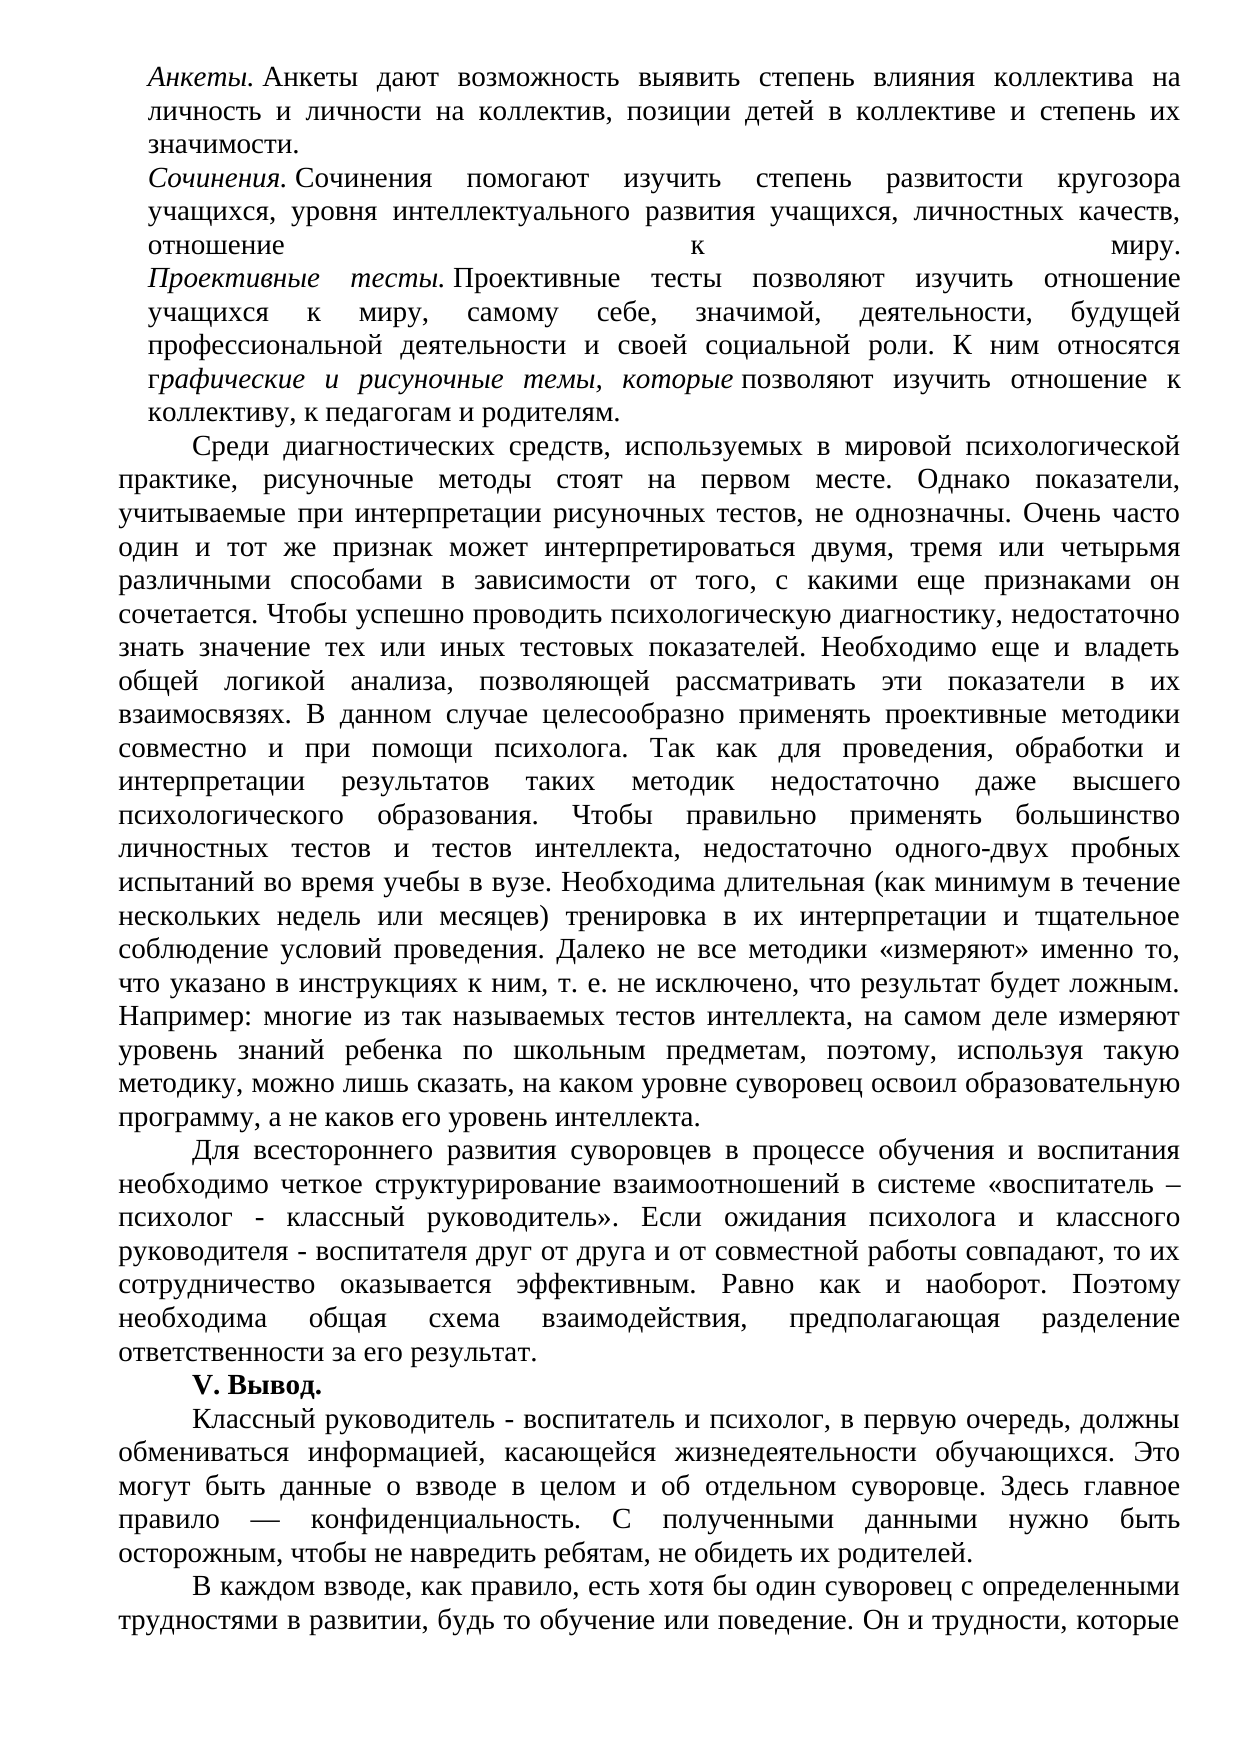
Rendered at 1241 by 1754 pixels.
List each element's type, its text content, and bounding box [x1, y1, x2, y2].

text Классный руководитель - воспитатель и психолог, в первую очередь, должны обмениваться информацией, касающейся жизнедеятельности обучающихся. Это могут быть данные о взводе в целом и об отдельном суворовце. Здесь главное правило — конфиденциальность. С полученными данными нужно быть осторожным, чтобы не навредить ребятам, не обидеть их родителей. [118, 1401, 1181, 1568]
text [118, 1568, 1181, 1636]
text Анкеты. Анкеты дают возможность выявить степень влияния коллектива на личность и личности на коллектив, позиции детей в коллективе и степень их значимости. Сочинения. Сочинения помогают изучить степень развитости кругозора учащихся, уровня интеллектуального развития учащихся, личностных качеств, отношение к миру. Проективные тесты. Проективные тесты позволяют изучить отношение учащихся к миру, самому себе, значимой, деятельности, будущей профессиональной деятельности и своей социальной роли. К ним относятся графические и рисуночные темы, которые позволяют изучить отношение к коллективу, к педагогам и родителям. [148, 59, 1181, 428]
text Среди диагностических средств, используемых в мировой психологической практике, рисуночные методы стоят на первом месте. Однако показатели, учитываемые при интерпретации рисуночных тестов, не однозначны. Очень часто один и тот же признак может интерпретироваться двумя, тремя или четырьмя различными способами в зависимости от того, с какими еще признаками он сочетается. Чтобы успешно проводить психологическую диагностику, недостаточно знать значение тех или иных тестовых показателей. Необходимо еще и владеть общей логикой анализа, позволяющей рассматривать эти показатели в их взаимосвязях. В данном случае целесообразно применять проективные методики совместно и при помощи психолога. Так как для проведения, обработки и интерпретации результатов таких методик недостаточно даже высшего психологического образования. Чтобы правильно применять большинство личностных тестов и тестов интеллекта, недостаточно одного-двух пробных испытаний во время учебы в вузе. Необходима длительная (как минимум в течение нескольких недель или месяцев) тренировка в их интерпретации и тщательное соблюдение условий проведения. Далеко не все методики «измеряют» именно то, что указано в инструкциях к ним, т. е. не исключено, что результат будет ложным. Например: многие из так называемых тестов интеллекта, на самом деле измеряют уровень знаний ребенка по школьным предметам, поэтому, используя такую методику, можно лишь сказать, на каком уровне суворовец освоил образовательную программу, а не каков его уровень интеллекта. [118, 428, 1181, 1132]
text V. Вывод. [118, 1367, 1181, 1401]
text Для всестороннего развития суворовцев в процессе обучения и воспитания необходимо четкое структурирование взаимоотношений в системе «воспитатель – психолог - классный руководитель». Если ожидания психолога и классного руководителя - воспитателя друг от друга и от совместной работы совпадают, то их сотрудничество оказывается эффективным. Равно как и наоборот. Поэтому необходима общая схема взаимодействия, предполагающая разделение ответственности за его результат. [118, 1132, 1181, 1367]
